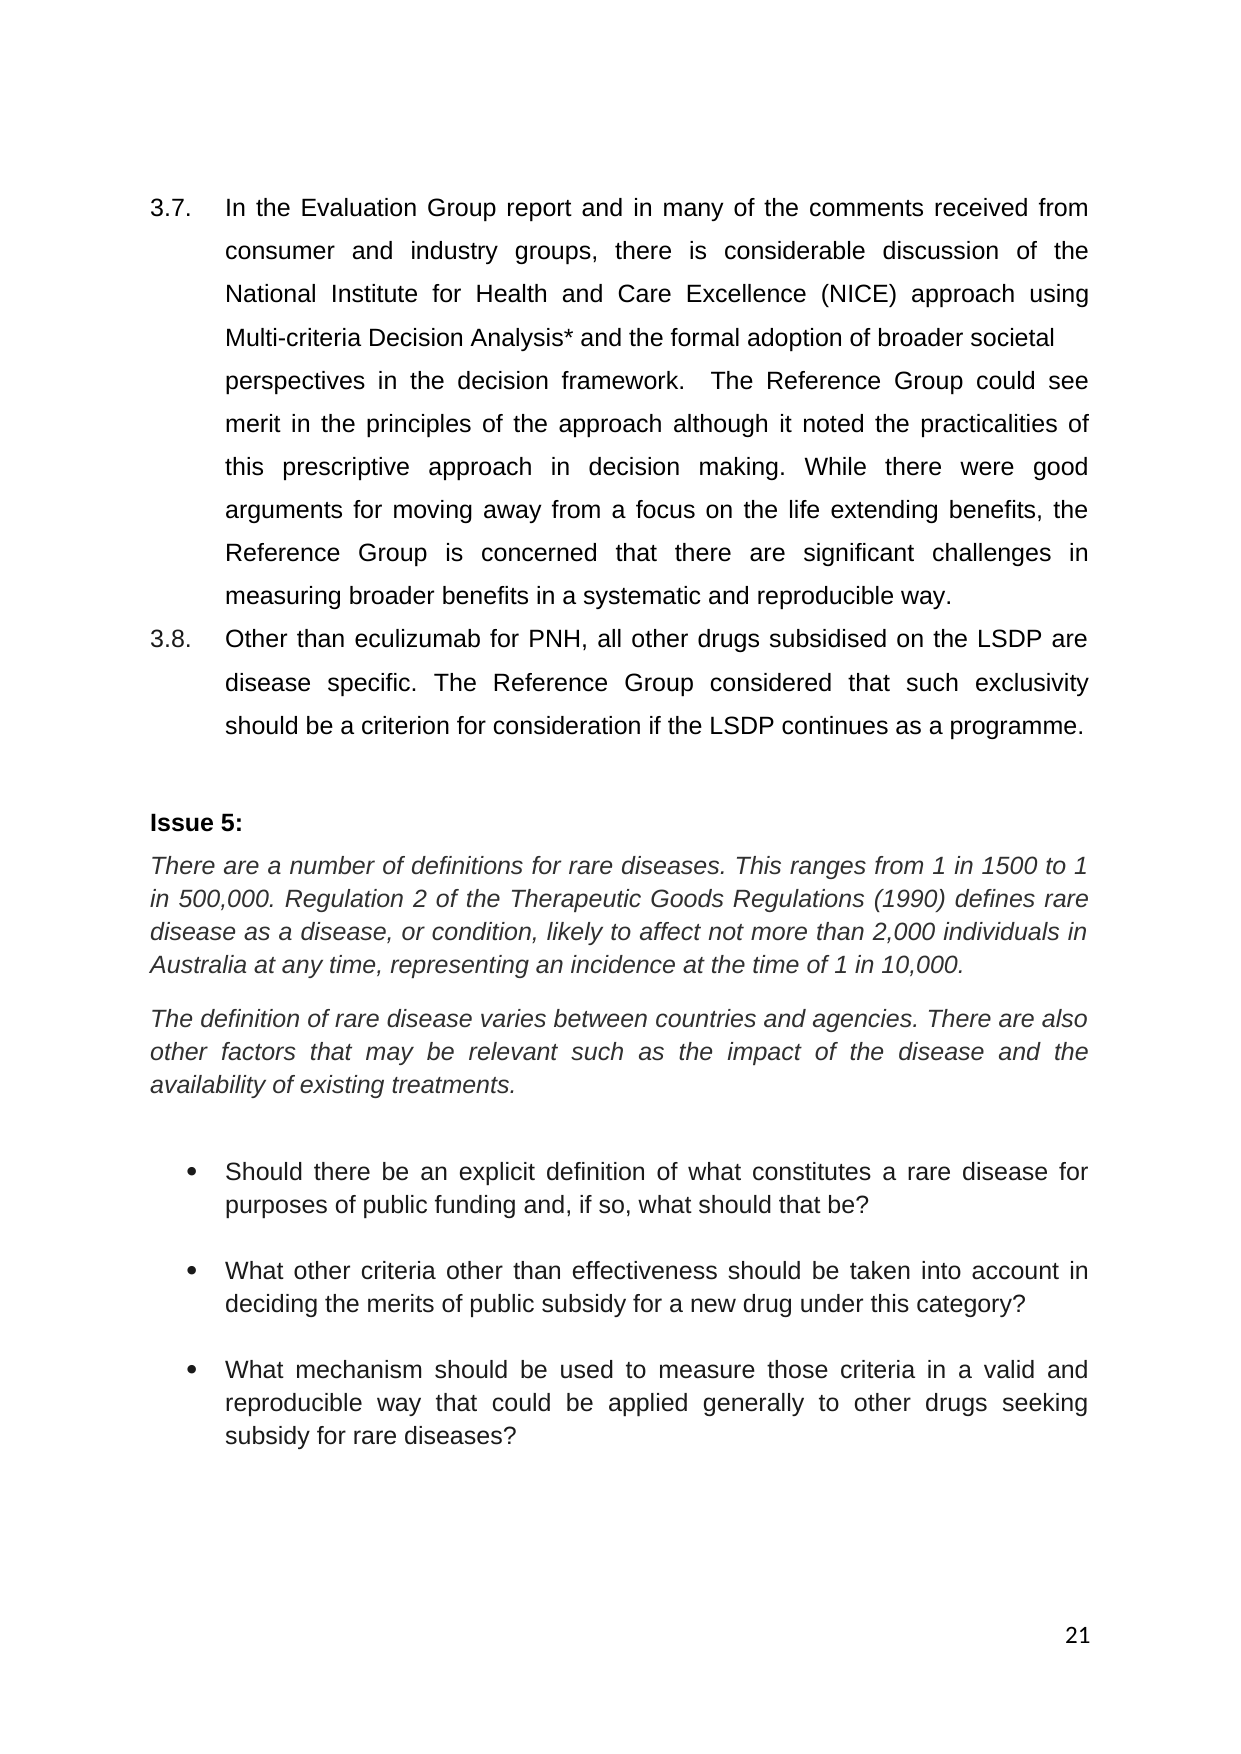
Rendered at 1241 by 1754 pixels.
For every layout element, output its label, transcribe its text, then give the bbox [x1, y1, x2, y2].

list Other than eculizumab for PNH, all other drugs subsidised on the LSDP are disease specific. The Reference Group considered that such exclusivity should be a criterion for consideration if the LSDP continues as a programme. [150, 624, 1090, 739]
list In the Evaluation Group report and in many of the comments received from consumer and industry groups, there is considerable discussion of the National Institute for Health and Care Excellence (NICE) approach using Multi-criteria Decision Analysis* and the formal adoption of broader societal [150, 193, 1090, 351]
text The definition of rare disease varies between countries and agencies. There are also other factors that may be relevant such as the impact of the disease and the availability of existing treatments. [150, 1004, 1090, 1098]
list perspectives in the decision framework. The Reference Group could see merit in the principles of the approach although it noted the practicalities of this prescriptive approach in decision making. While there were good arguments for moving away from a focus on the life extending benefits, the Reference Group is concerned that there are significant challenges in measuring broader benefits in a systematic and reproducible way. [225, 366, 1090, 610]
list What other criteria other than effectiveness should be taken into account in deciding the merits of public subsidy for a new drug under this category? [187, 1256, 1090, 1318]
subtitle Issue 5: [150, 808, 1090, 836]
list Should there be an explicit definition of what constitutes a rare disease for purposes of public funding and, if so, what should that be? [187, 1157, 1090, 1218]
text There are a number of definitions for rare diseases. This ranges from 1 in 1500 to 1 in 500,000. Regulation 2 of the Therapeutic Goods Regulations (1990) defines rare disease as a disease, or condition, likely to affect not more than 2,000 individuals in Australia at any time, representing an incidence at the time of 1 in 10,000. [150, 851, 1090, 978]
list What mechanism should be used to measure those criteria in a valid and reproducible way that could be applied generally to other drugs seeking subsidy for rare diseases? [187, 1355, 1090, 1450]
